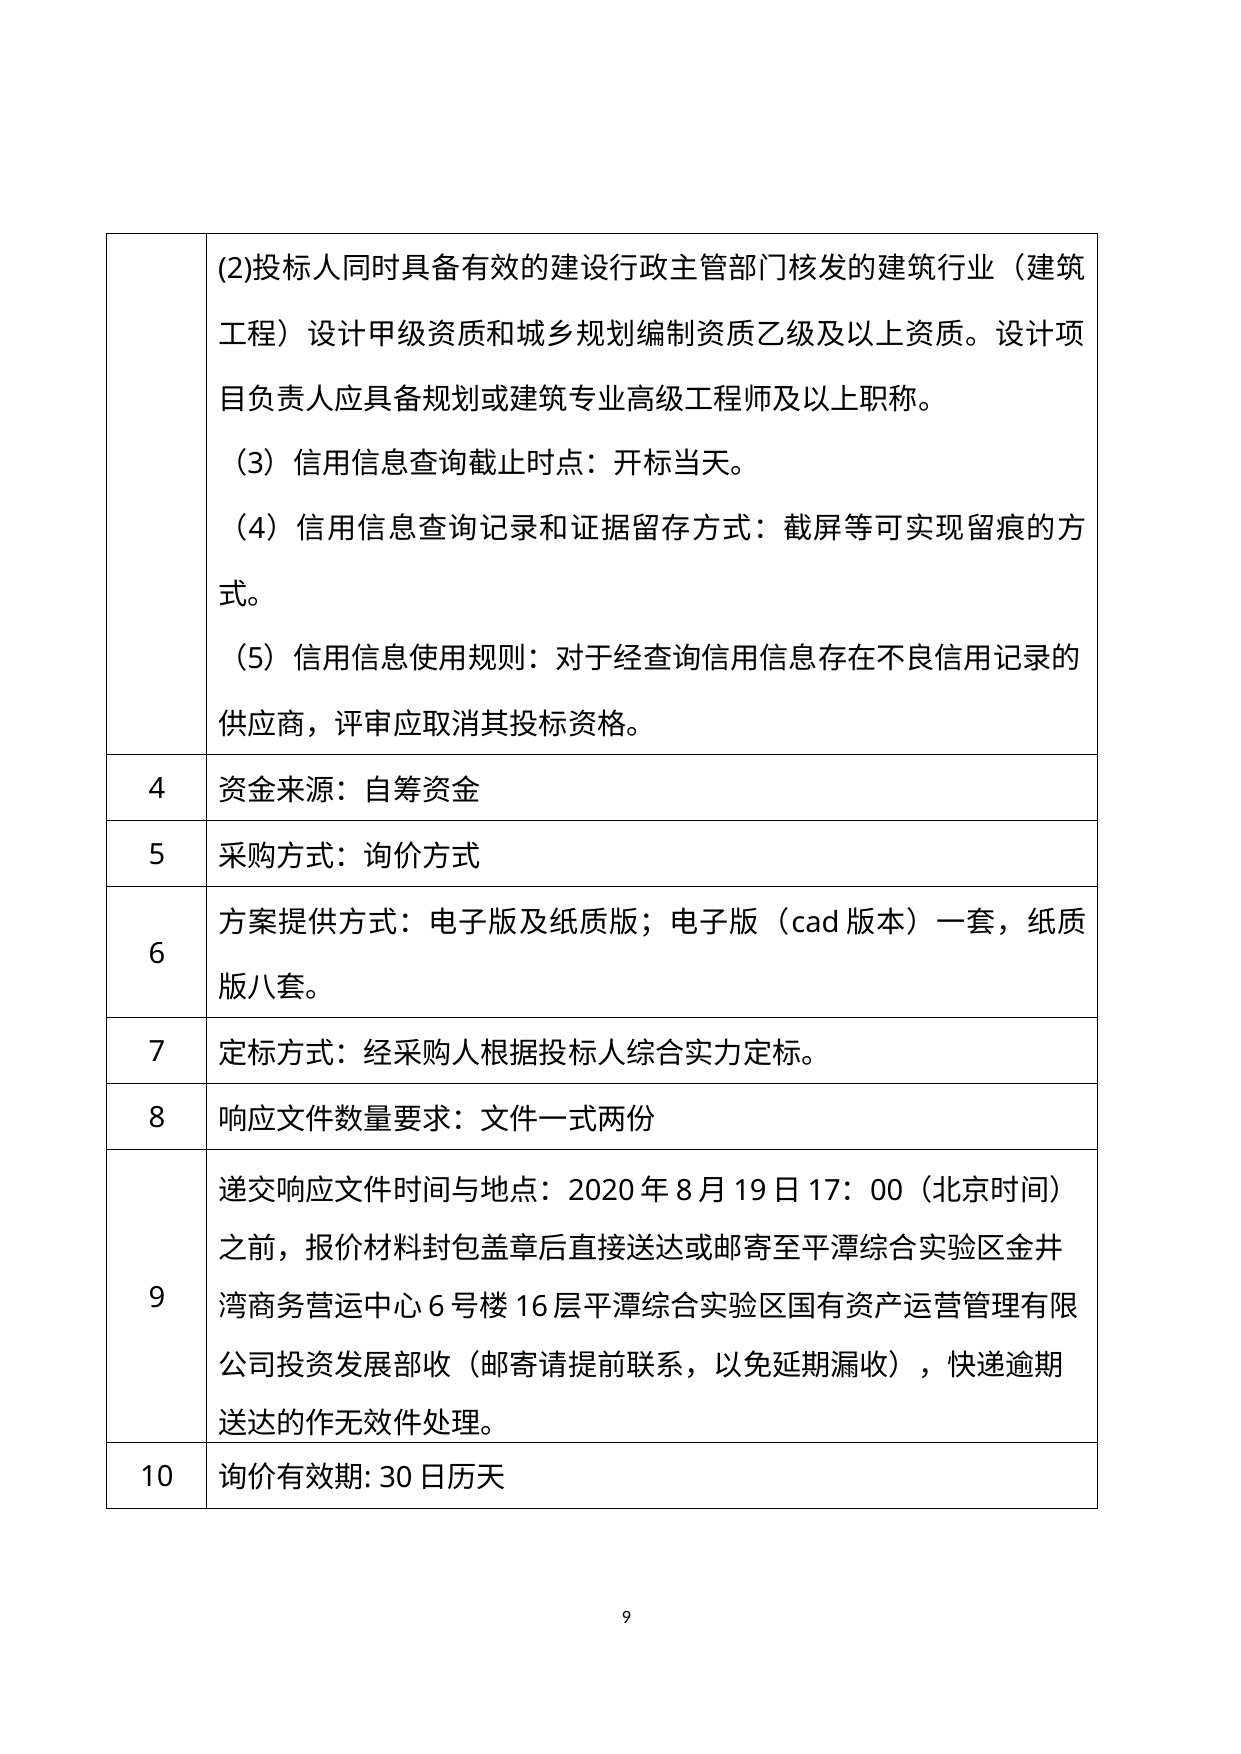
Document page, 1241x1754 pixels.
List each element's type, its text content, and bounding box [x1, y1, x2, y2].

table_cell 8 [107, 1084, 206, 1149]
table_cell 方案提供方式：电子版及纸质版；电子版（cad版本）一套，纸质版八套。 [207, 887, 1097, 1017]
table_cell 采购方式：询价方式 [207, 821, 1097, 886]
table_cell 5 [107, 821, 206, 886]
table_cell 3 [107, 234, 206, 754]
table_cell 递交响应文件时间与地点：2020年8月19日17：00（北京时间）之前，报价材料封包盖章后直接送达或邮寄至平潭综合实验区金井湾商务营运中心6号楼16层平潭综合实验区国有资产运营管理有限公司投资发展部收（邮寄请提前联系，以免延期漏收），快递逾期送达的作无效件处理。 [207, 1150, 1097, 1442]
table_cell 资金来源：自筹资金 [207, 755, 1097, 820]
table_cell 定标方式：经采购人根据投标人综合实力定标。 [207, 1018, 1097, 1083]
table_cell 询价有效期: 30日历天 [207, 1443, 1097, 1508]
table_cell 9 [107, 1150, 206, 1442]
table_cell 10 [107, 1443, 206, 1508]
table_cell 4 [107, 755, 206, 820]
table_cell 响应文件数量要求：文件一式两份 [207, 1084, 1097, 1149]
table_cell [207, 234, 1097, 754]
table_cell 6 [107, 887, 206, 1017]
table_cell 7 [107, 1018, 206, 1083]
